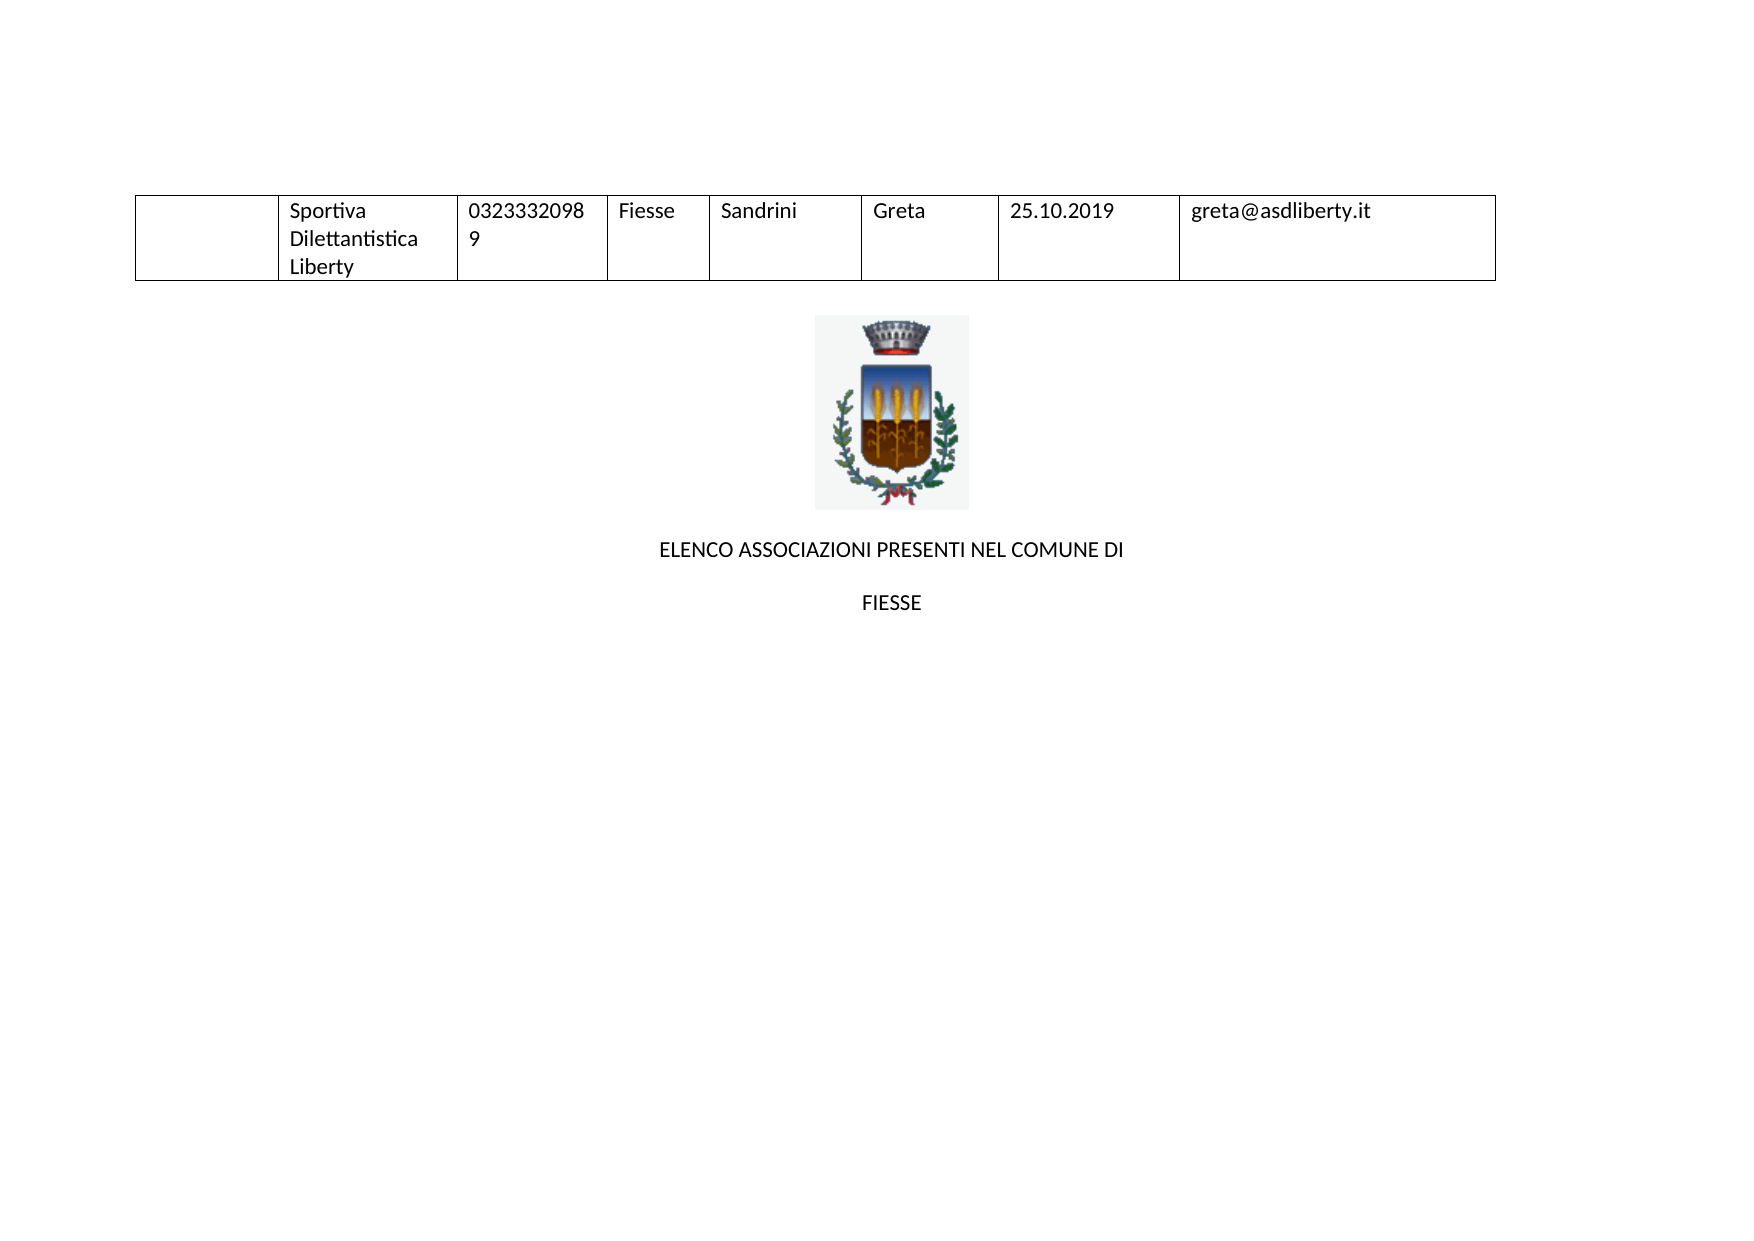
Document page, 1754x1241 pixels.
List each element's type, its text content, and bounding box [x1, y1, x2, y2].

table_header 25.10.2019 [999, 196, 1179, 280]
text ELENCO ASSOCIAZIONI PRESENTI NEL COMUNE DI [148, 535, 1636, 563]
table_header 03233320989 [458, 196, 607, 280]
table_header [136, 196, 278, 280]
table_header Sportiva Dilettantistica Liberty [279, 196, 457, 280]
text FIESSE [148, 588, 1636, 616]
table_header Sandrini [710, 196, 861, 280]
table_header Fiesse [608, 196, 709, 280]
table_header Greta [862, 196, 998, 280]
picture [815, 315, 969, 510]
table_header greta@asdliberty.it [1180, 196, 1495, 280]
